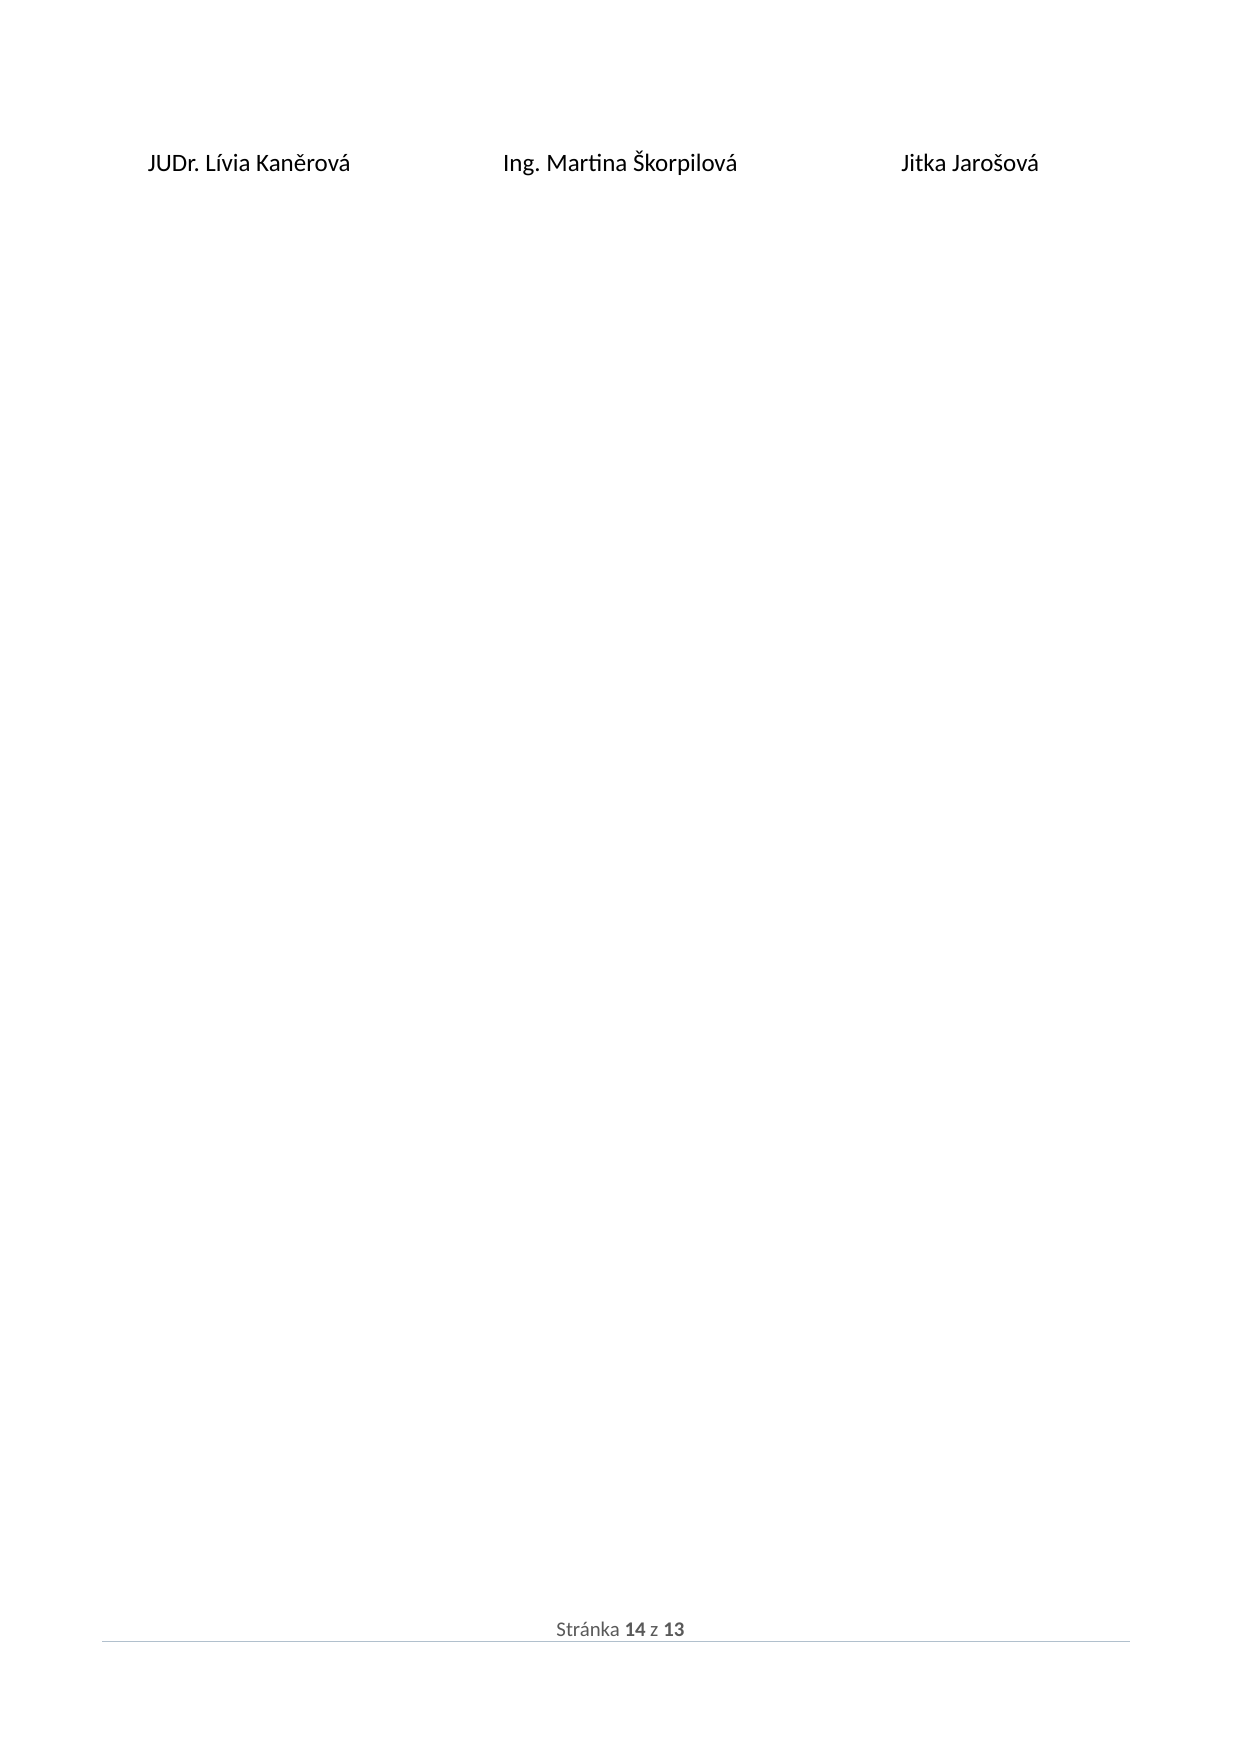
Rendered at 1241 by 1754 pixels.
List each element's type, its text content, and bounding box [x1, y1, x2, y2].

text JUDr. Lívia Kaněrová Ing. Martina Škorpilová Jitka Jarošová [148, 148, 1093, 178]
